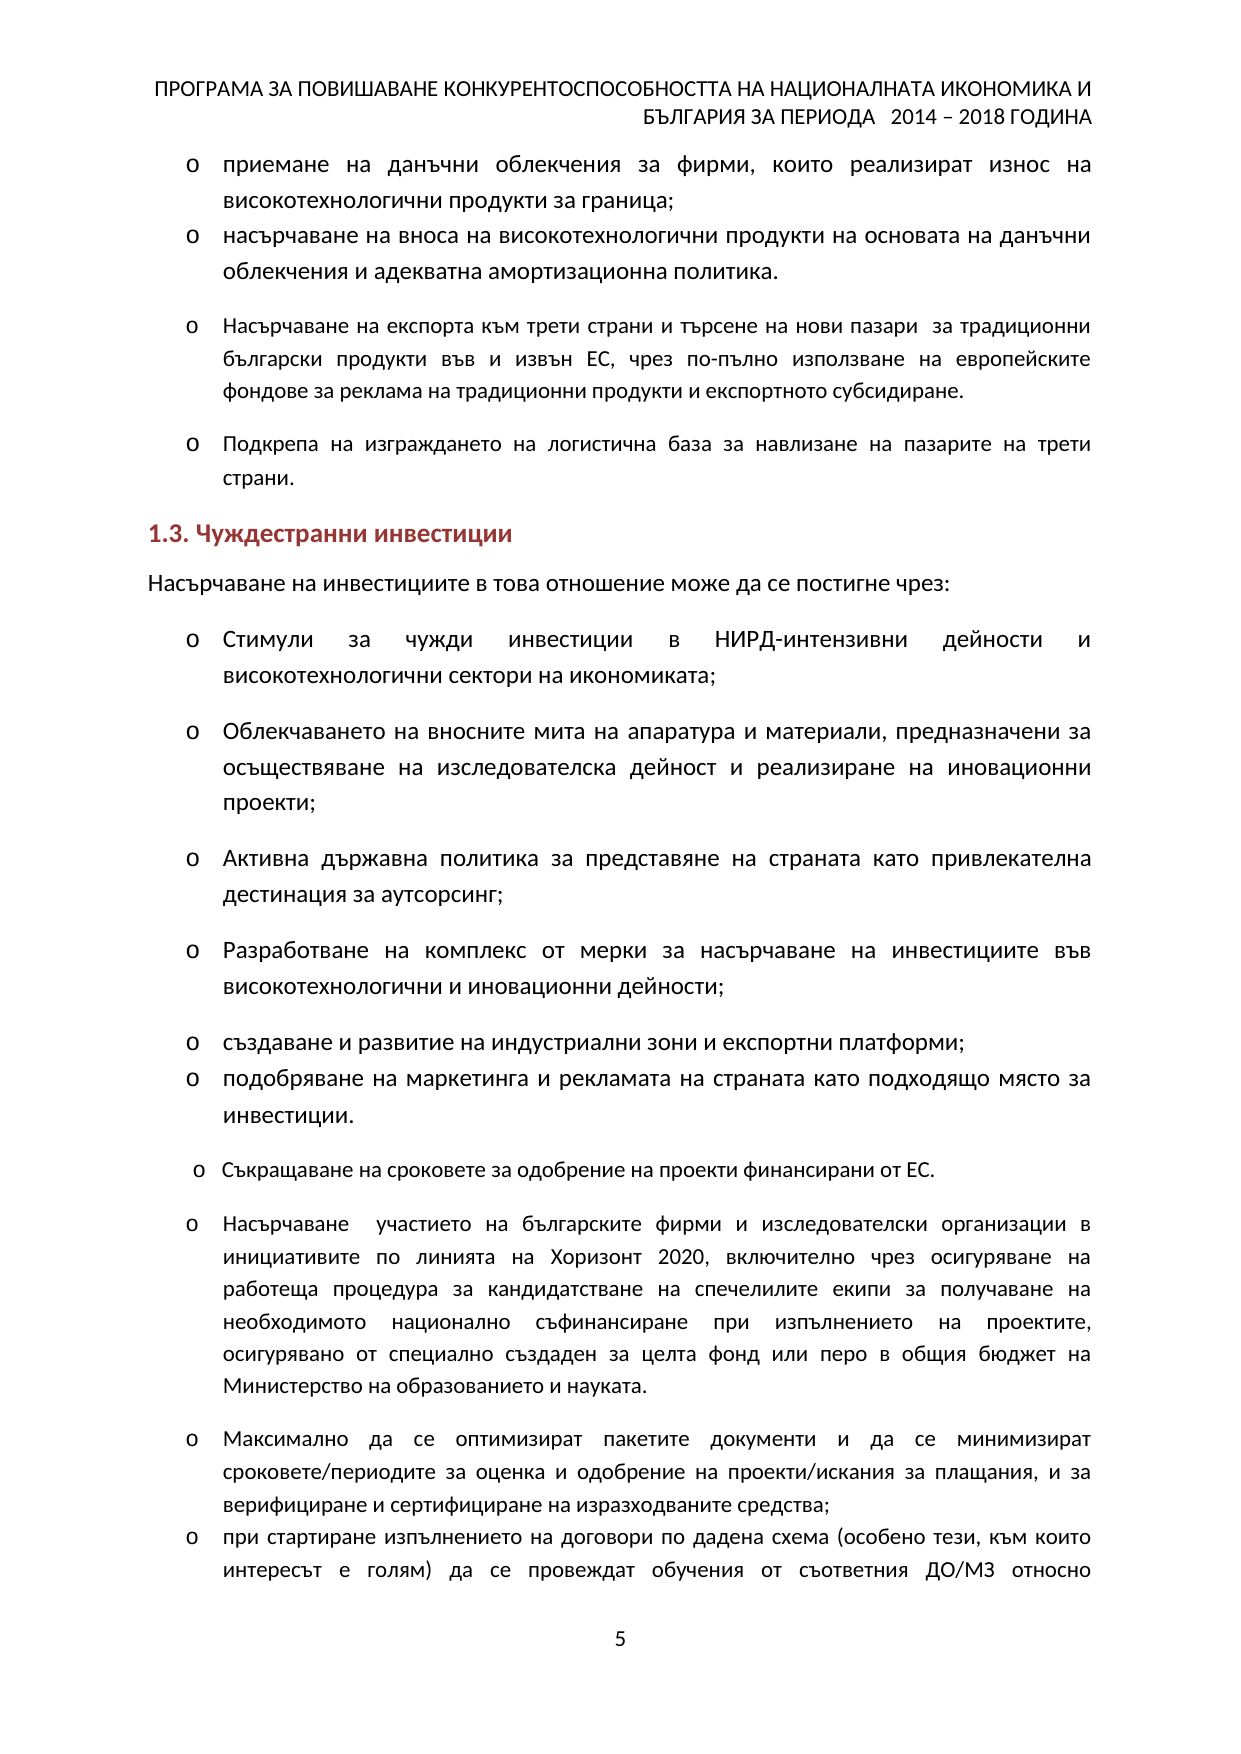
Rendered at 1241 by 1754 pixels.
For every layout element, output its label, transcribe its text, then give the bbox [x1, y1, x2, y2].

list Активна държавна политика за представяне на страната като привлекателна дестинация за аутсорсинг; [185, 842, 1092, 909]
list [185, 1522, 1092, 1583]
text Насърчаване на инвестициите в това отношение може да се постигне чрез: [148, 567, 1092, 597]
subtitle 1.3. Чуждестранни инвестиции [148, 517, 1092, 549]
list Съкращаване на сроковете за одобрение на проекти финансирани от ЕС. [192, 1155, 1092, 1184]
list създаване и развитие на индустриални зони и експортни платформи; [185, 1026, 1092, 1058]
list Насърчаване на експорта към трети страни и търсене на нови пазари за традиционни български продукти във и извън ЕС, чрез по-пълно използване на европейските фондове за реклама на традиционни продукти и експортното субсидиране. [185, 311, 1092, 404]
list Насърчаване участието на българските фирми и изследователски организации в инициативите по линията на Хоризонт 2020, включително чрез осигуряване на работеща процедура за кандидатстване на спечелилите екипи за получаване на необходимото национално съфинансиране при изпълнението на проектите, осигурявано от специално създаден за целта фонд или перо в общия бюджет на Министерство на образованието и науката. [185, 1209, 1092, 1399]
list Максимално да се оптимизират пакетите документи и да се минимизират сроковете/периодите за оценка и одобрение на проекти/искания за плащания, и за верифициране и сертифициране на изразходваните средства; [185, 1424, 1092, 1518]
list подобряване на маркетинга и рекламата на страната като подходящо място за инвестиции. [185, 1063, 1092, 1129]
list Облекчаването на вносните мита на апаратура и материали, предназначени за осъществяване на изследователска дейност и реализиране на иновационни проекти; [185, 715, 1092, 817]
list Подкрепа на изграждането на логистична база за навлизане на пазарите на трети страни. [185, 429, 1092, 492]
list Разработване на комплекс от мерки за насърчаване на инвестициите във високотехнологични и иновационни дейности; [185, 934, 1092, 1001]
list насърчаване на вноса на високотехнологични продукти на основата на данъчни облекчения и адекватна амортизационна политика. [185, 219, 1092, 286]
list приемане на данъчни облекчения за фирми, които реализират износ на високотехнологични продукти за граница; [185, 148, 1092, 214]
list Стимули за чужди инвестиции в НИРД-интензивни дейности и високотехнологични сектори на икономиката; [185, 623, 1092, 689]
